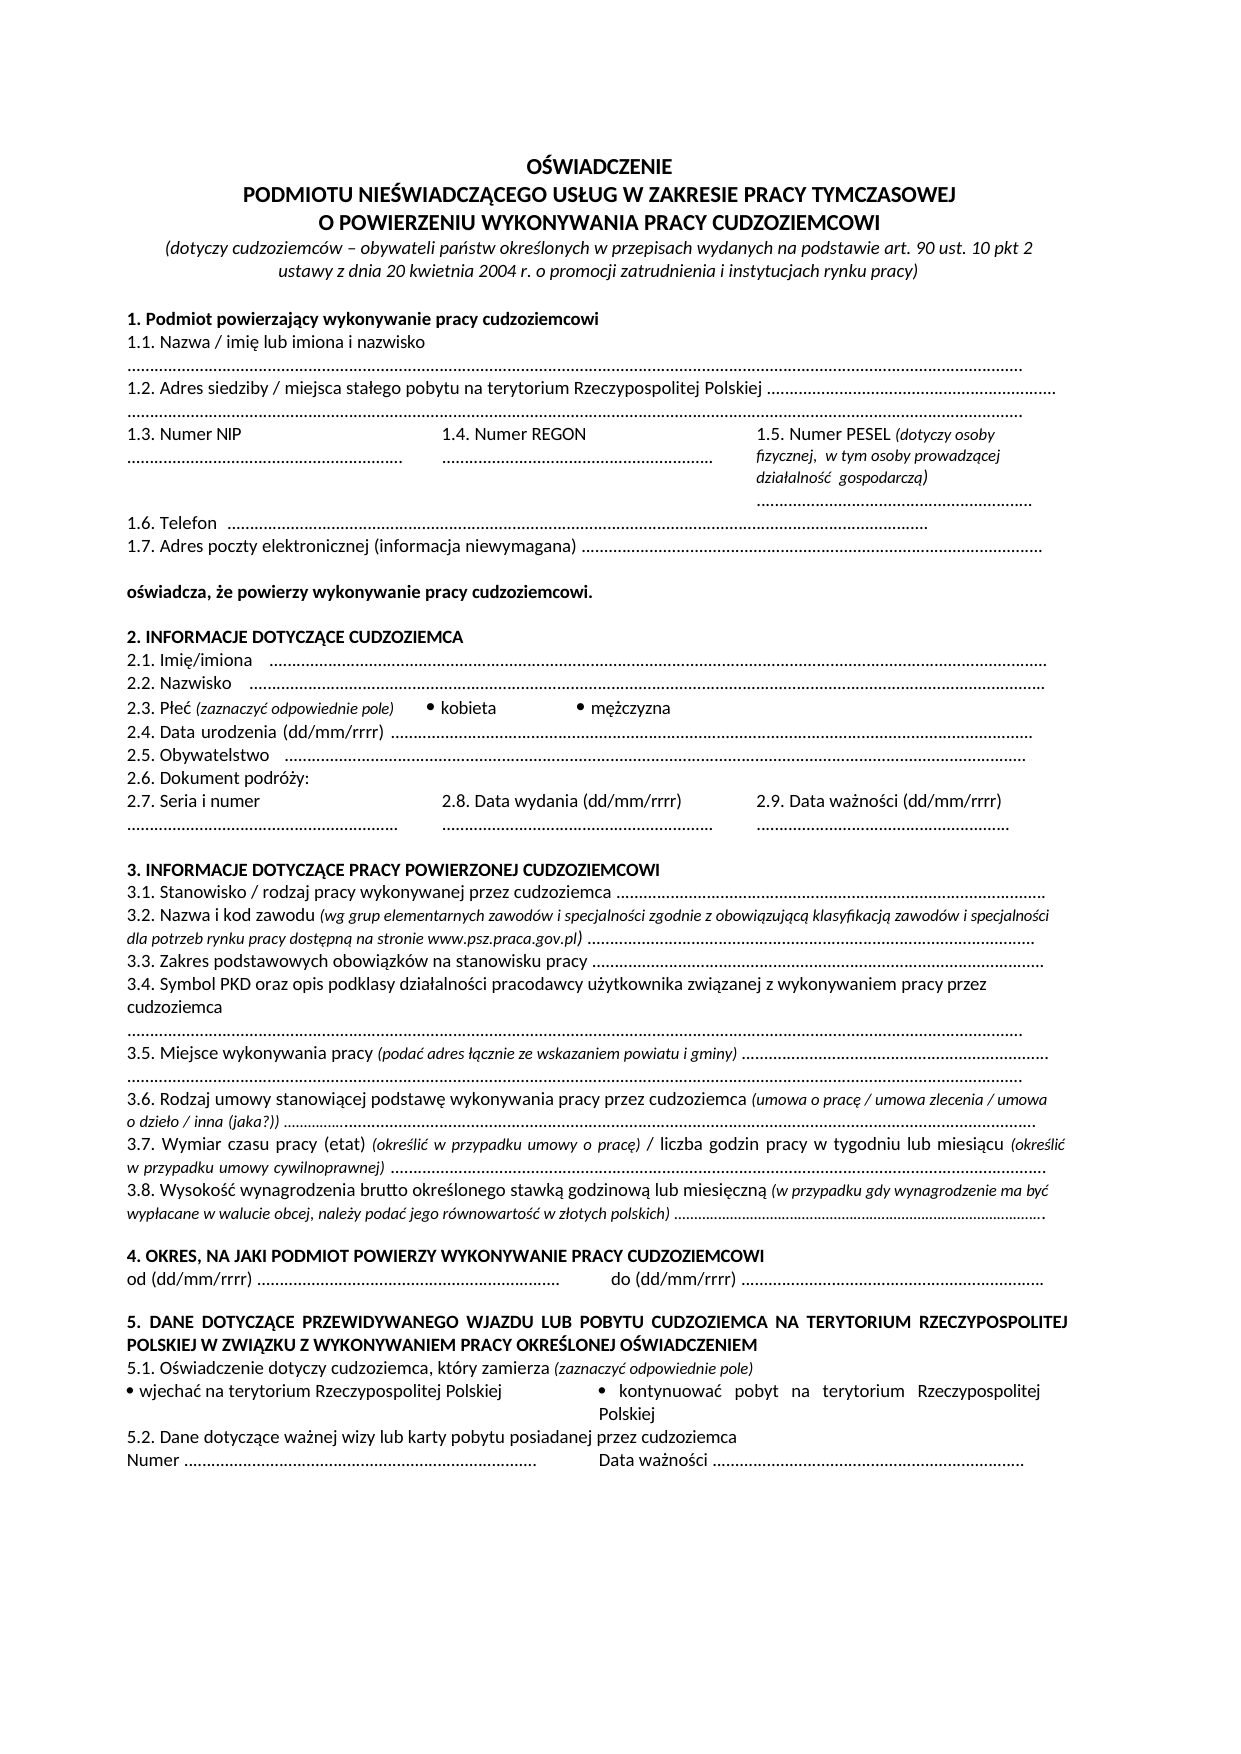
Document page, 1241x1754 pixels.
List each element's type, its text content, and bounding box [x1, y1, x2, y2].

list Nazwisko ................................................................................................................................................................................ [127, 671, 1146, 694]
list Data wydania (dd/mm/rrrr) [442, 789, 725, 812]
list Miejsce wykonywania pracy (podać adres łącznie ze wskazaniem powiatu i gminy) .................................................................... [127, 1041, 1146, 1064]
subtitle INFORMACJE DOTYCZĄCE CUDZOZIEMCA [127, 626, 1146, 648]
list Data urodzenia (dd/mm/rrrr) .............................................................................................................................................. [127, 720, 1146, 743]
list Stanowisko / rodzaj pracy wykonywanej przez cudzoziemca ............................................................................................... [127, 881, 1146, 903]
list Adres siedziby / miejsca stałego pobytu na terytorium Rzeczypospolitej Polskiej ................................................................ [127, 376, 1146, 399]
text (dotyczy cudzoziemców – obywateli państw określonych w przepisach wydanych na podstawie art. 90 ust. 10 pkt 2 ustawy z dnia 20 kwietnia 2004 r. o promocji zatrudnienia i instytucjach rynku pracy) [137, 236, 1062, 282]
subtitle INFORMACJE DOTYCZĄCE PRACY POWIERZONEJ CUDZOZIEMCOWI [127, 858, 1146, 881]
text dla potrzeb rynku pracy dostępną na stronie www.psz.praca.gov.pl) ................................................................................................... [127, 926, 1146, 949]
text Numer .............................................................................. Data ważności ..................................................................... [127, 1448, 1146, 1471]
list Numer PESEL (dotyczy osoby fizycznej, w tym osoby prowadzącej działalność gospodarczą) [756, 422, 1059, 488]
text ............................................................. [127, 445, 415, 468]
text w przypadku umowy cywilnoprawnej) ................................................................................................................................................. [127, 1155, 1146, 1178]
list Adres poczty elektronicznej (informacja niewymagana) ...................................................................................................... [127, 534, 1146, 557]
list Oświadczenie dotyczy cudzoziemca, który zamierza (zaznaczyć odpowiednie pole) [127, 1356, 1146, 1379]
subtitle Podmiot powierzający wykonywanie pracy cudzoziemcowi [127, 307, 1146, 330]
list Zakres podstawowych obowiązków na stanowisku pracy .................................................................................................... [127, 949, 1146, 972]
list Dokument podróży: [127, 766, 1146, 789]
list Nazwa i kod zawodu (wg grup elementarnych zawodów i specjalności zgodnie z obowiązującą klasyfikacją zawodów i specjalności [127, 904, 1146, 926]
text OŚWIADCZENIE [119, 152, 1080, 180]
subtitle OKRES, NA JAKI PODMIOT POWIERZY WYKONYWANIE PRACY CUDZOZIEMCOWI [127, 1244, 1146, 1267]
text ............................................................ [442, 812, 725, 835]
text cudzoziemca [127, 995, 1146, 1018]
text wjechać na terytorium Rzeczypospolitej Polskiej kontynuować pobyt na terytorium Rzeczypospolitej [127, 1379, 1146, 1402]
list Symbol PKD oraz opis podklasy działalności pracodawcy użytkownika związanej z wykonywaniem pracy przez [127, 972, 1146, 995]
list Wysokość wynagrodzenia brutto określonego stawką godzinową lub miesięczną (w przypadku gdy wynagrodzenie ma być [127, 1178, 1146, 1201]
list Rodzaj umowy stanowiącej podstawę wykonywania pracy przez cudzoziemca (umowa o pracę / umowa zlecenia / umowa [127, 1087, 1146, 1109]
text O POWIERZENIU WYKONYWANIA PRACY CUDZOZIEMCOWI [119, 208, 1080, 236]
text ............................................................. [756, 488, 1146, 511]
text ...................................................................................................................................................................................................... [127, 1018, 1146, 1041]
text oświadcza, że powierzy wykonywanie pracy cudzoziemcowi. [127, 580, 1146, 603]
text Polskiej [599, 1402, 1146, 1425]
list Numer NIP [127, 422, 415, 445]
text ........................................................ [756, 812, 1146, 835]
text od (dd/mm/rrrr) ................................................................... do (dd/mm/rrrr) ................................................................... [127, 1267, 1146, 1290]
text wypłacane w walucie obcej, należy podać jego równowartość w złotych polskich) ............................................................................................. [127, 1201, 1146, 1224]
text o dzieło / inna (jaka?)) ........................................................................................................................................................................ [127, 1109, 1146, 1132]
list Numer REGON [441, 422, 725, 445]
list Seria i numer [127, 789, 411, 812]
text PODMIOTU NIEŚWIADCZĄCEGO USŁUG W ZAKRESIE PRACY TYMCZASOWEJ [94, 180, 1105, 208]
list Wymiar czasu pracy (etat) (określić w przypadku umowy o pracę) / liczba godzin pracy w tygodniu lub miesiącu (określić [127, 1132, 1146, 1155]
list Nazwa / imię lub imiona i nazwisko [127, 330, 1146, 353]
list Obywatelstwo .................................................................................................................................................................... [127, 743, 1146, 766]
list Płeć (zaznaczyć odpowiednie pole) kobieta mężczyzna [127, 694, 1146, 720]
text ...................................................................................................................................................................................................... [127, 1064, 1146, 1087]
text ...................................................................................................................................................................................................... [127, 399, 1146, 422]
text ............................................................ [127, 812, 411, 835]
list Data ważności (dd/mm/rrrr) [756, 789, 1146, 812]
subtitle DANE DOTYCZĄCE PRZEWIDYWANEGO WJAZDU LUB POBYTU CUDZOZIEMCA NA TERYTORIUM RZECZYPOSPOLITEJ POLSKIEJ W ZWIĄZKU Z WYKONYWANIEM PRACY OKREŚLONEJ OŚWIADCZENIEM [127, 1310, 1072, 1356]
list Imię/imiona ............................................................................................................................................................................ [127, 648, 1146, 671]
text ............................................................ [442, 445, 725, 468]
list Telefon ........................................................................................................................................................... [127, 511, 1146, 534]
text ...................................................................................................................................................................................................... [127, 353, 1146, 376]
list Dane dotyczące ważnej wizy lub karty pobytu posiadanej przez cudzoziemca [127, 1425, 1146, 1448]
